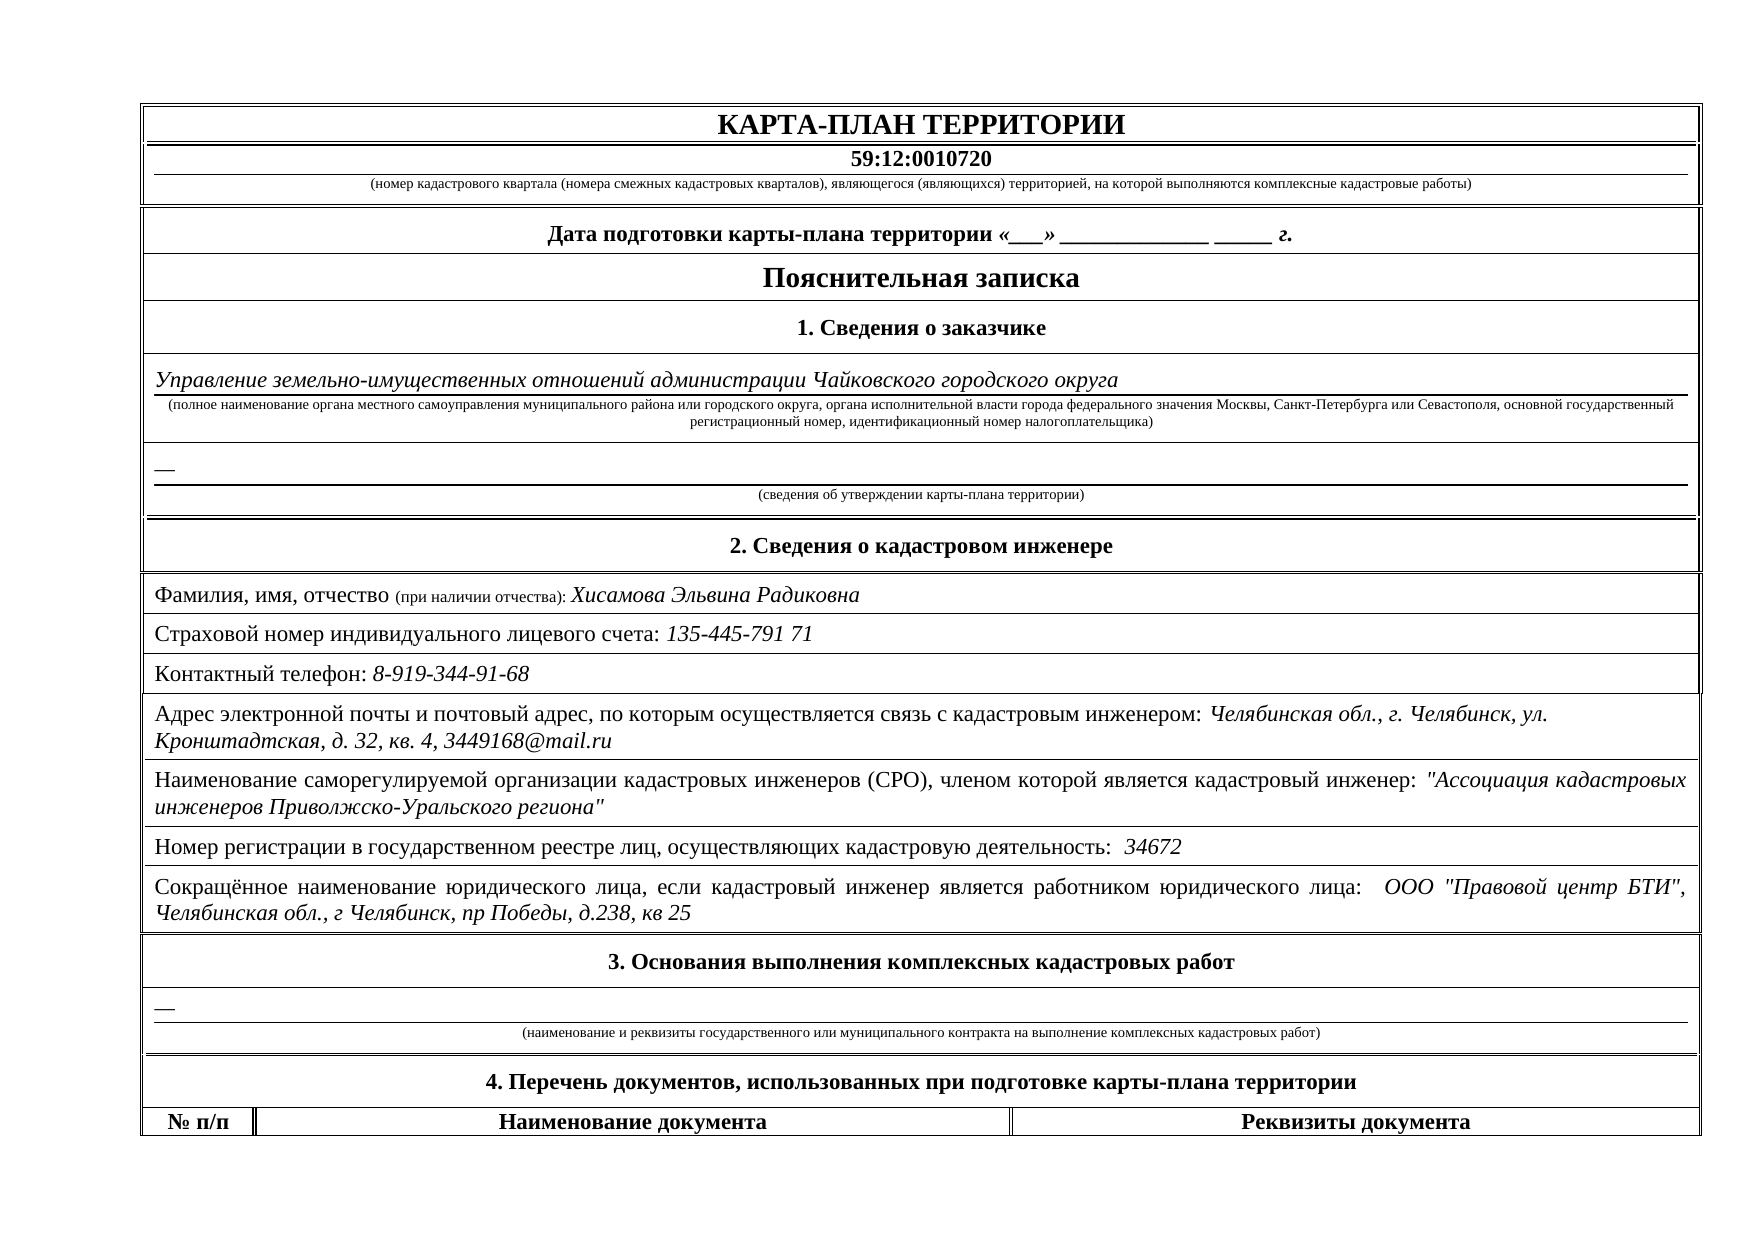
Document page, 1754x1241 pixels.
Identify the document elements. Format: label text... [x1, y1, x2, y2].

table_cell Номер регистрации в государственном реестре лиц, осуществляющих кадастровую деятельность: 34672 [143, 826, 1699, 865]
table_header 3. Основания выполнения комплексных кадастровых работ [143, 935, 1699, 987]
table_header Фамилия, имя, отчество (при наличии отчества): Хисамова Эльвина Радиковна [144, 574, 1698, 613]
table_cell Контактный телефон: 8-919-344-91-68 [144, 654, 1698, 693]
table_cell 2. Сведения о кадастровом инженере [142, 515, 1701, 571]
table_cell Адрес электронной почты и почтовый адрес, по которым осуществляется связь с кадастровым инженером: Челябинская обл., г. Челябинск, ул. Кронштадтская, д. 32, кв. 4, 3449168@mail.ru [143, 694, 1699, 759]
table_cell Пояснительная записка [144, 254, 1698, 300]
table_header Дата подготовки карты-плана территории «___» _____________ _____ г. [144, 208, 1698, 253]
table_cell — (сведения об утверждении карты-плана территории) [144, 443, 1698, 515]
table_cell 59:12:0010720 (номер кадастрового квартала (номера смежных кадастровых кварталов), являющегося (являющихся) территорией, на которой выполняются комплексные кадастровые работы) [142, 141, 1701, 204]
table_cell Наименование документа [257, 1108, 1009, 1134]
table_cell Управление земельно-имущественных отношений администрации Чайковского городского округа (полное наименование органа местного самоуправления муниципального района или городского округа, органа исполнительной власти города федерального значения Москвы, Санкт-Петербурга или Севастополя, основной государственный регистрационный номер, идентификационный номер налогоплательщика) [144, 354, 1698, 442]
table_header КАРТА-ПЛАН ТЕРРИТОРИИ [144, 107, 1698, 141]
table_cell Наименование саморегулируемой организации кадастровых инженеров (СРО), членом которой является кадастровый инженер: "Ассоциация кадастровых инженеров Приволжско-Уральского региона" [143, 759, 1699, 826]
table_cell 4. Перечень документов, использованных при подготовке карты-плана территории [143, 1053, 1699, 1107]
table_cell Сокращённое наименование юридического лица, если кадастровый инженер является работником юридического лица: ООО "Правовой центр БТИ", Челябинская обл., г Челябинск, пр Победы, д.238, кв 25 [143, 865, 1699, 932]
table_cell № п/п [143, 1108, 252, 1134]
table_cell Страховой номер индивидуального лицевого счета: 135-445-791 71 [144, 614, 1698, 653]
table_cell Реквизиты документа [1013, 1108, 1699, 1134]
table_cell 1. Сведения о заказчике [144, 301, 1698, 352]
table_cell — (наименование и реквизиты государственного или муниципального контракта на выполнение комплексных кадастровых работ) [143, 988, 1699, 1053]
